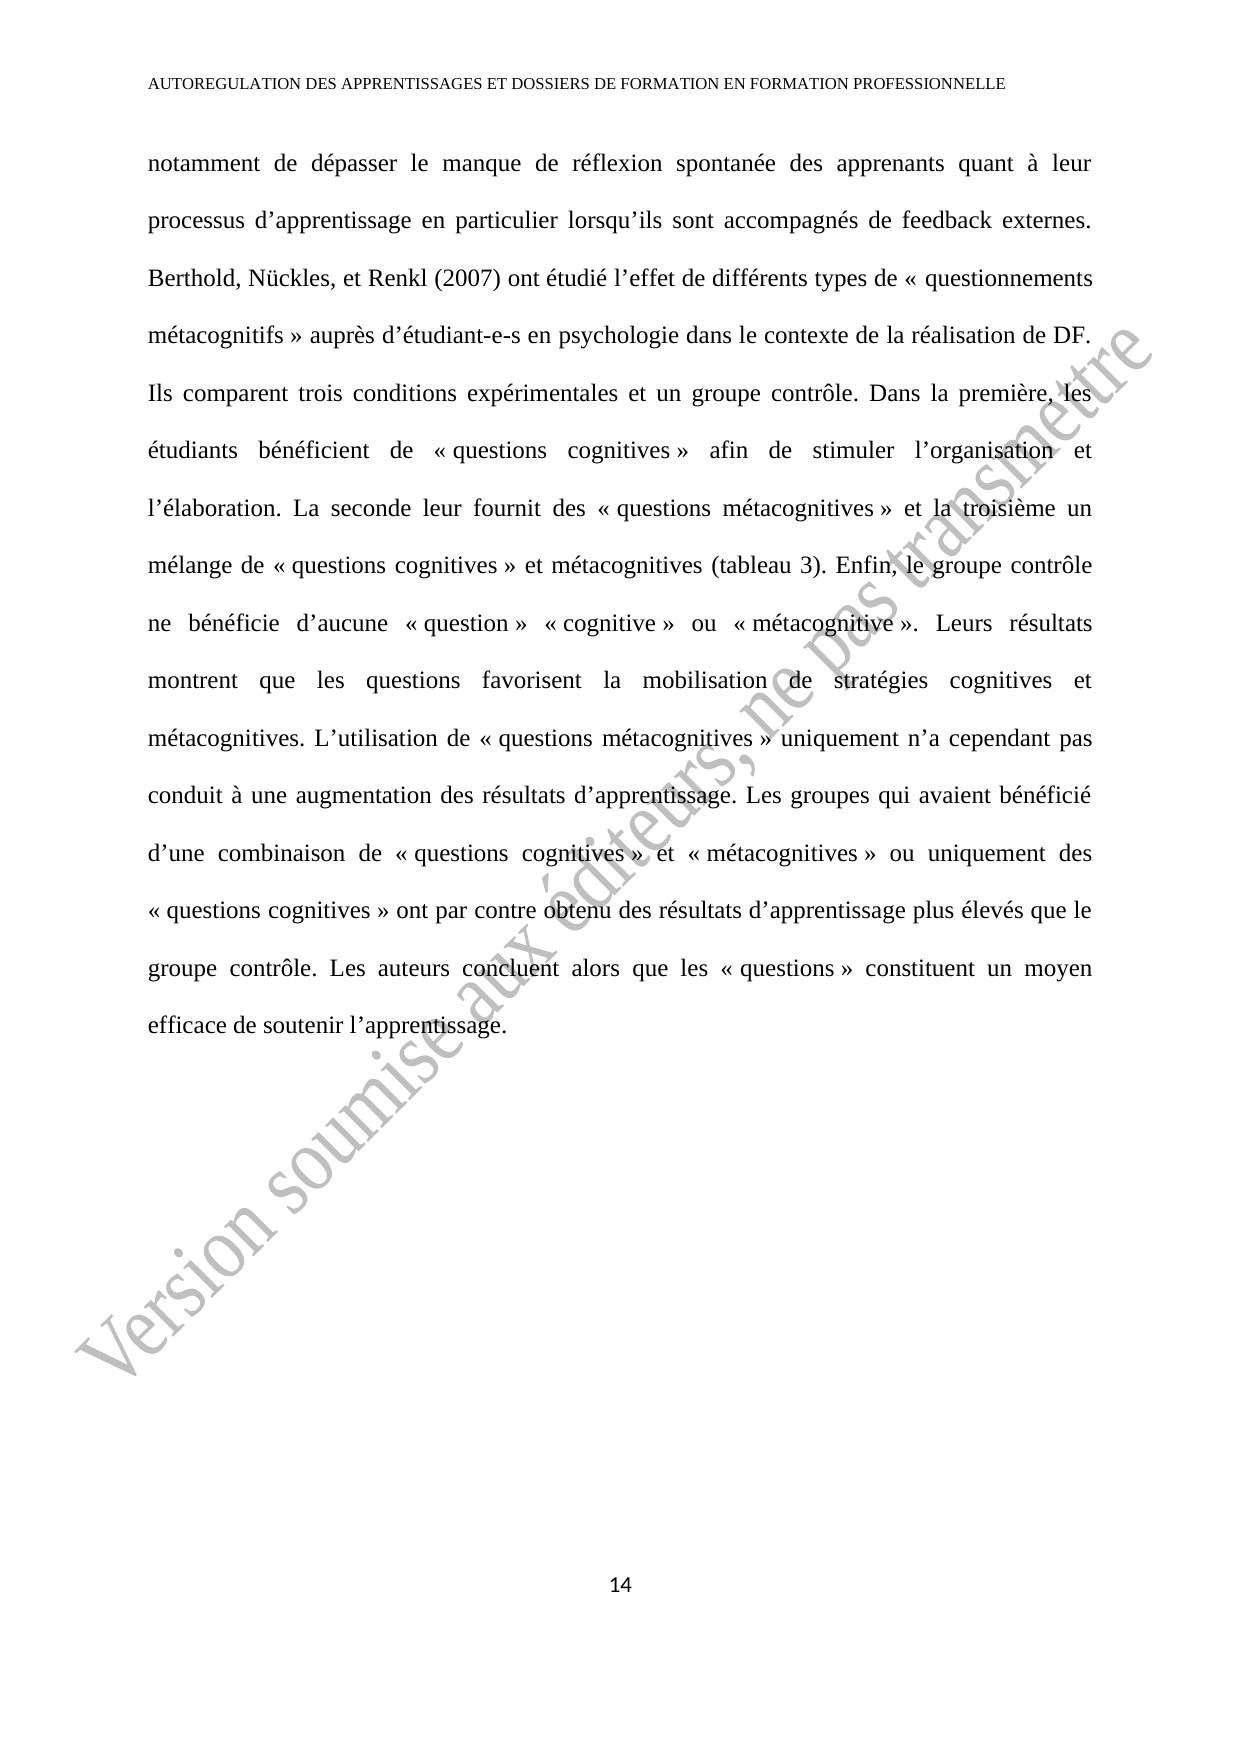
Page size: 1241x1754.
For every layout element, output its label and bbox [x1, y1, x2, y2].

text [148, 148, 1093, 1039]
